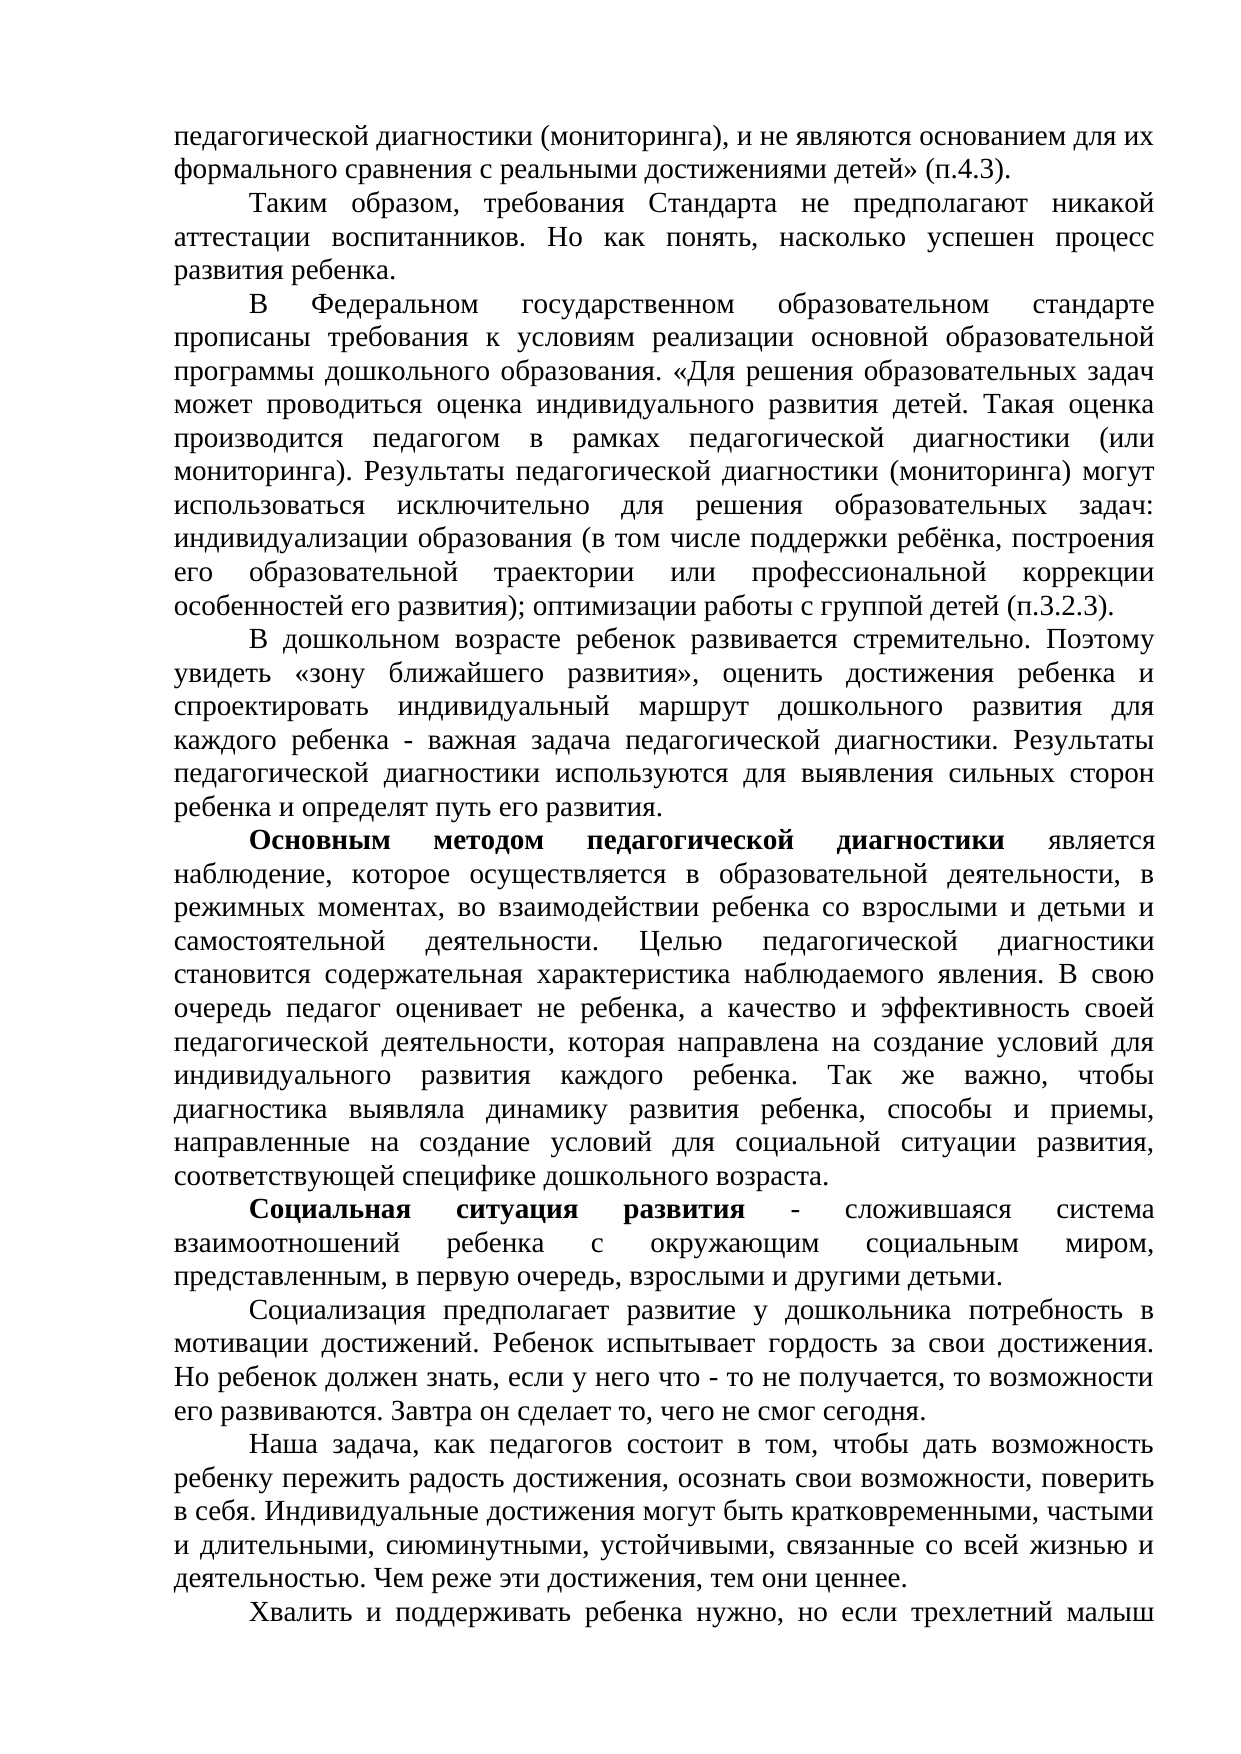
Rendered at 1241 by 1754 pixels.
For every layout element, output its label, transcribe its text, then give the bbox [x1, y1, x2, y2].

text Социализация предполагает развитие у дошкольника потребность в мотивации достижений. Ребенок испытывает гордость за свои достижения. Но ребенок должен знать, если у него что - то не получается, то возможности его развиваются. Завтра он сделает то, чего не смог сегодня. [173, 1292, 1155, 1426]
text В дошкольном возрасте ребенок развивается стремительно. Поэтому увидеть «зону ближайшего развития», оценить достижения ребенка и спроектировать индивидуальный маршрут дошкольного развития для каждого ребенка - важная задача педагогической диагностики. Результаты педагогической диагностики используются для выявления сильных сторон ребенка и определят путь его развития. [173, 621, 1155, 822]
text Таким образом, требования Стандарта не предполагают никакой аттестации воспитанников. Но как понять, насколько успешен процесс развития ребенка. [173, 185, 1155, 286]
text Наша задача, как педагогов состоит в том, чтобы дать возможность ребенку пережить радость достижения, осознать свои возможности, поверить в себя. Индивидуальные достижения могут быть кратковременными, частыми и длительными, сиюминутными, устойчивыми, связанные со всей жизнью и деятельностью. Чем реже эти достижения, тем они ценнее. [173, 1426, 1155, 1594]
text Социальная ситуация развития - сложившаяся система взаимоотношений ребенка с окружающим социальным миром, представленным, в первую очередь, взрослыми и другими детьми. [173, 1191, 1155, 1292]
text В Федеральном государственном образовательном стандарте прописаны требования к условиям реализации основной образовательной программы дошкольного образования. «Для решения образовательных задач может проводиться оценка индивидуального развития детей. Такая оценка производится педагогом в рамках педагогической диагностики (или мониторинга). Результаты педагогической диагностики (мониторинга) могут использоваться исключительно для решения образовательных задач: индивидуализации образования (в том числе поддержки ребёнка, построения его образовательной траектории или профессиональной коррекции особенностей его развития); оптимизации работы с группой детей (п.3.2.3). [173, 286, 1155, 621]
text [173, 1594, 1155, 1627]
text Основным методом педагогической диагностики является наблюдение, которое осуществляется в образовательной деятельности, в режимных моментах, во взаимодействии ребенка со взрослыми и детьми и самостоятельной деятельности. Целью педагогической диагностики становится содержательная характеристика наблюдаемого явления. В свою очередь педагог оценивает не ребенка, а качество и эффективность своей педагогической деятельности, которая направлена на создание условий для индивидуального развития каждого ребенка. Так же важно, чтобы диагностика выявляла динамику развития ребенка, способы и приемы, направленные на создание условий для социальной ситуации развития, соответствующей специфике дошкольного возраста. [173, 822, 1155, 1191]
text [173, 118, 1155, 185]
